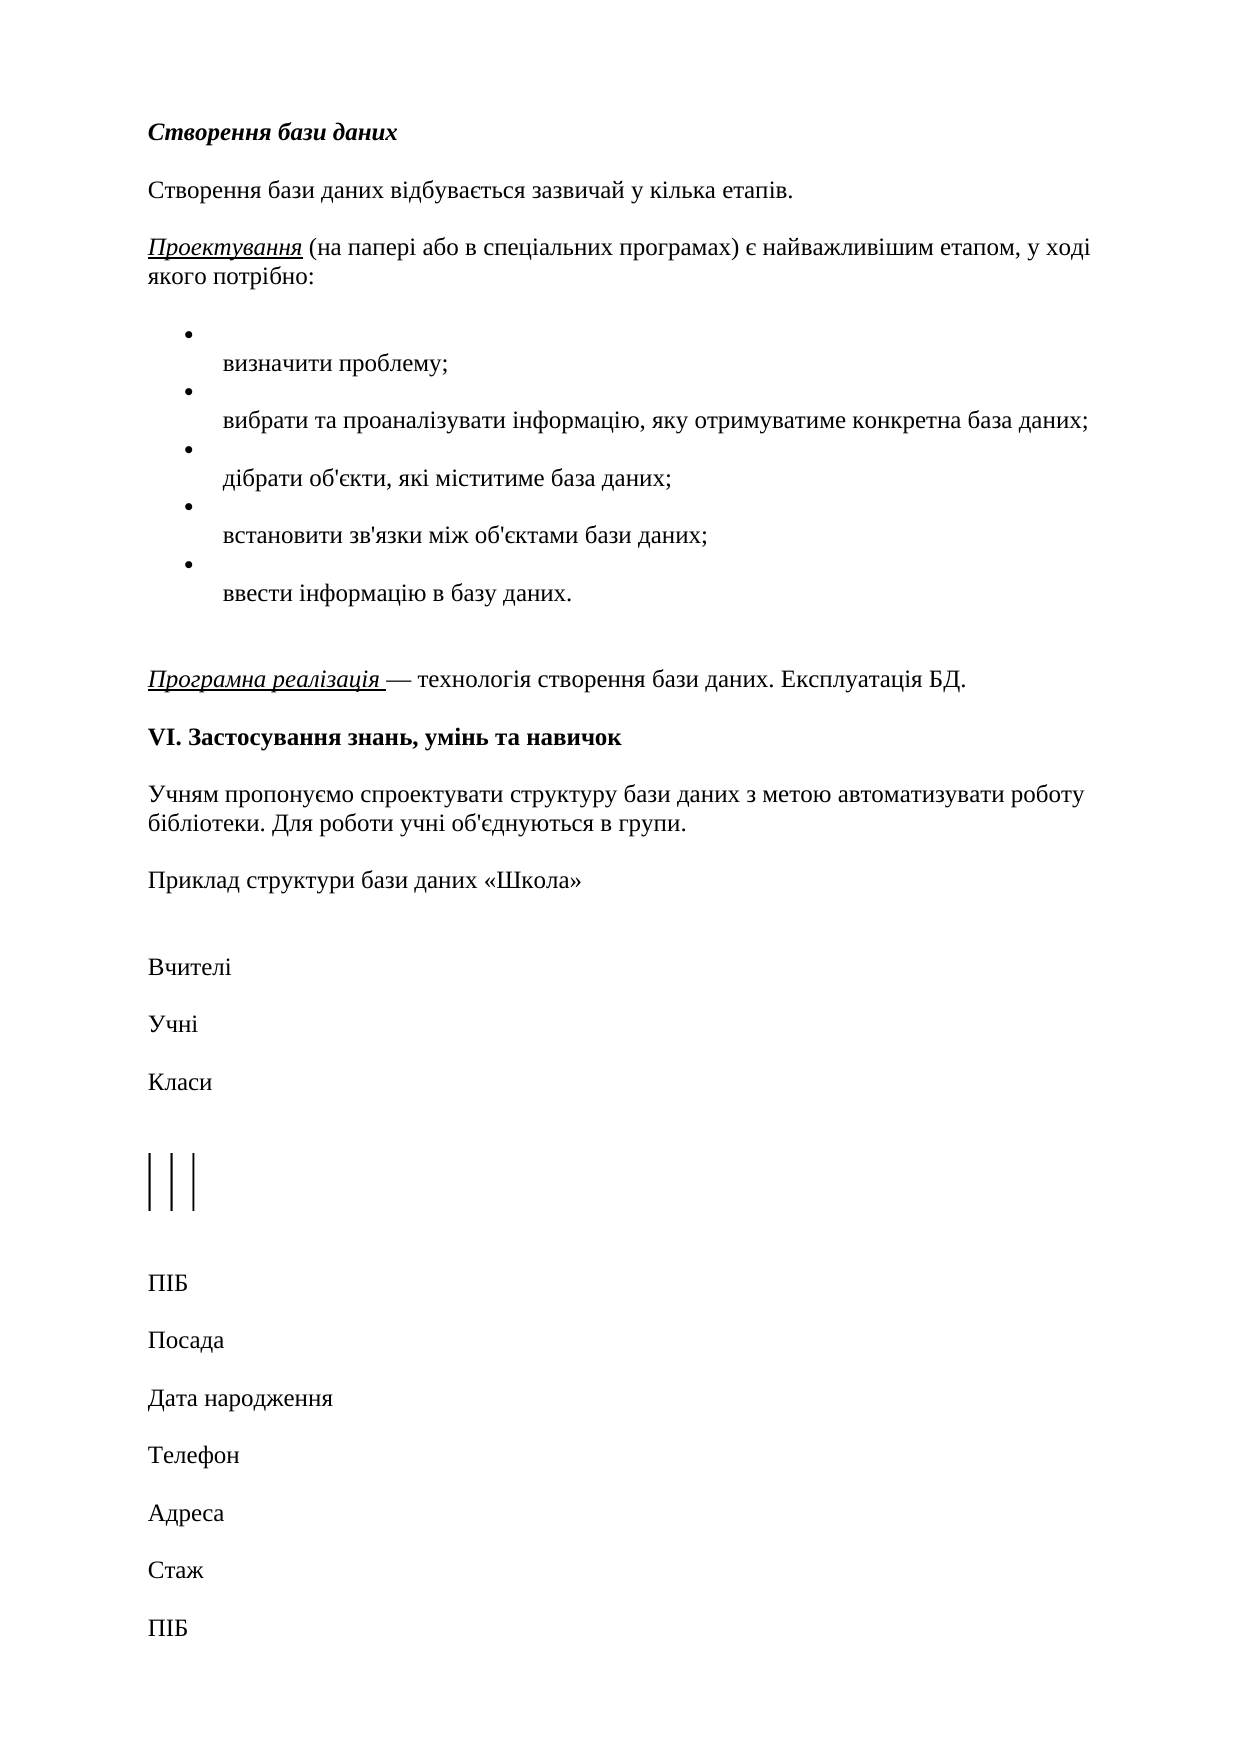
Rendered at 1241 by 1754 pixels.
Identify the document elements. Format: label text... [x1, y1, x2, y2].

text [148, 636, 1152, 1642]
picture [147, 1153, 151, 1211]
text Створення бази даних Створення бази даних відбувається зазвичай у кілька етапів. Проектування (на папері або в спеціальних програмах) є найважливішим етапом, у ході якого потрібно: [148, 88, 1152, 290]
list встановити зв'язки між об'єктами бази даних; [185, 491, 1152, 549]
picture [191, 1153, 195, 1211]
picture [169, 1153, 173, 1211]
list вибрати та проаналізувати інформацію, яку отримуватиме конкретна база даних; [185, 376, 1152, 434]
list ввести інформацію в базу даних. [185, 549, 1152, 606]
list дібрати об'єкти, які міститиме база даних; [185, 434, 1152, 491]
list визначити проблему; [185, 319, 1152, 376]
